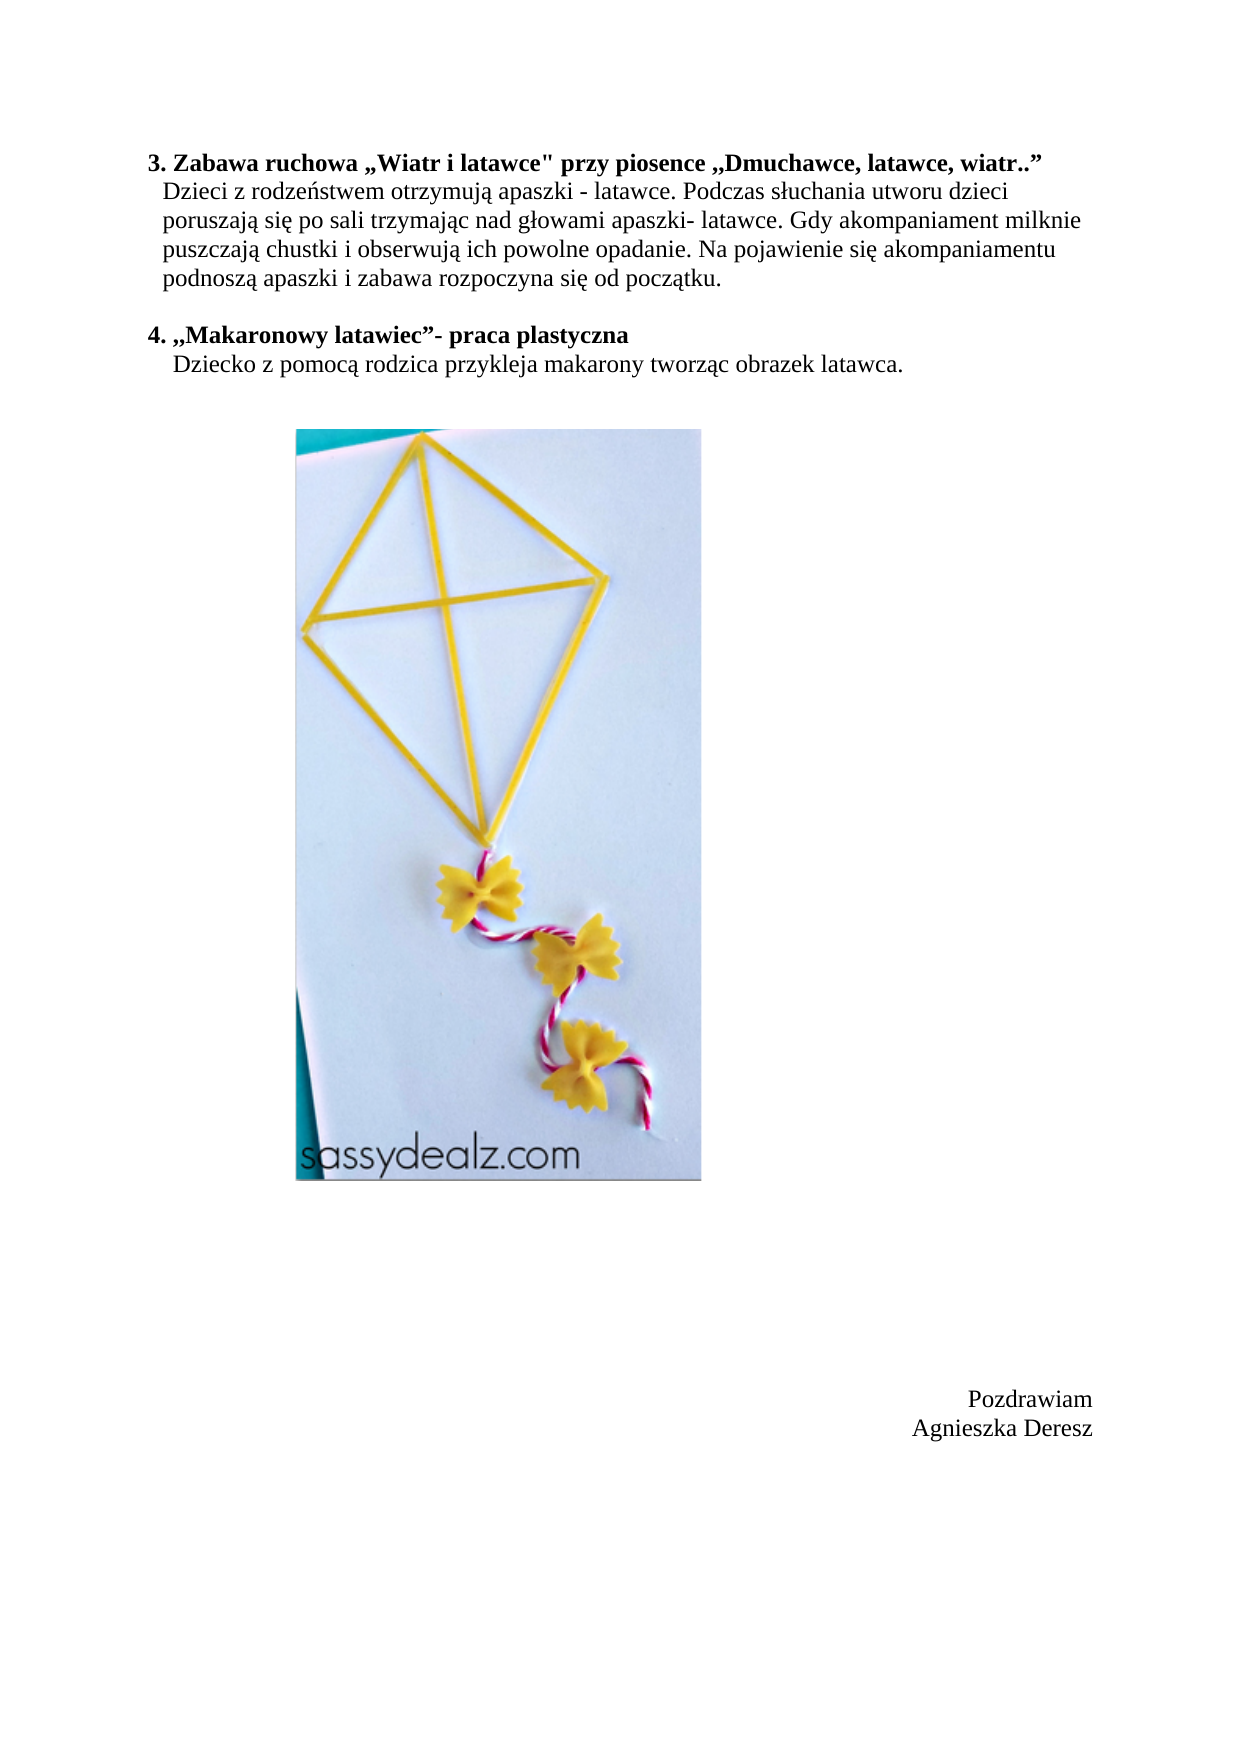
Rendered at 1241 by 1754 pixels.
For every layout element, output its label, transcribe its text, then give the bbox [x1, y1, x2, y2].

text Pozdrawiam [148, 1384, 1093, 1413]
text Dziecko z pomocą rodzica przykleja makarony tworząc obrazek latawca. [148, 349, 1093, 378]
text 3. Zabawa ruchowa „Wiatr i latawce" przy piosence ,,Dmuchawce, latawce, wiatr..” [148, 148, 1093, 176]
text Dzieci z rodzeństwem otrzymują apaszki - latawce. Podczas słuchania utworu dzieci poruszają się po sali trzymając nad głowami apaszki- latawce. Gdy akompaniament milknie puszczają chustki i obserwują ich powolne opadanie. Na pojawienie się akompaniamentu podnoszą apaszki i zabawa rozpoczyna się od początku. [162, 176, 1093, 291]
picture [295, 429, 702, 1181]
text 4. ,,Makaronowy latawiec”- praca plastyczna [148, 320, 1093, 349]
text Agnieszka Deresz [148, 1413, 1093, 1441]
